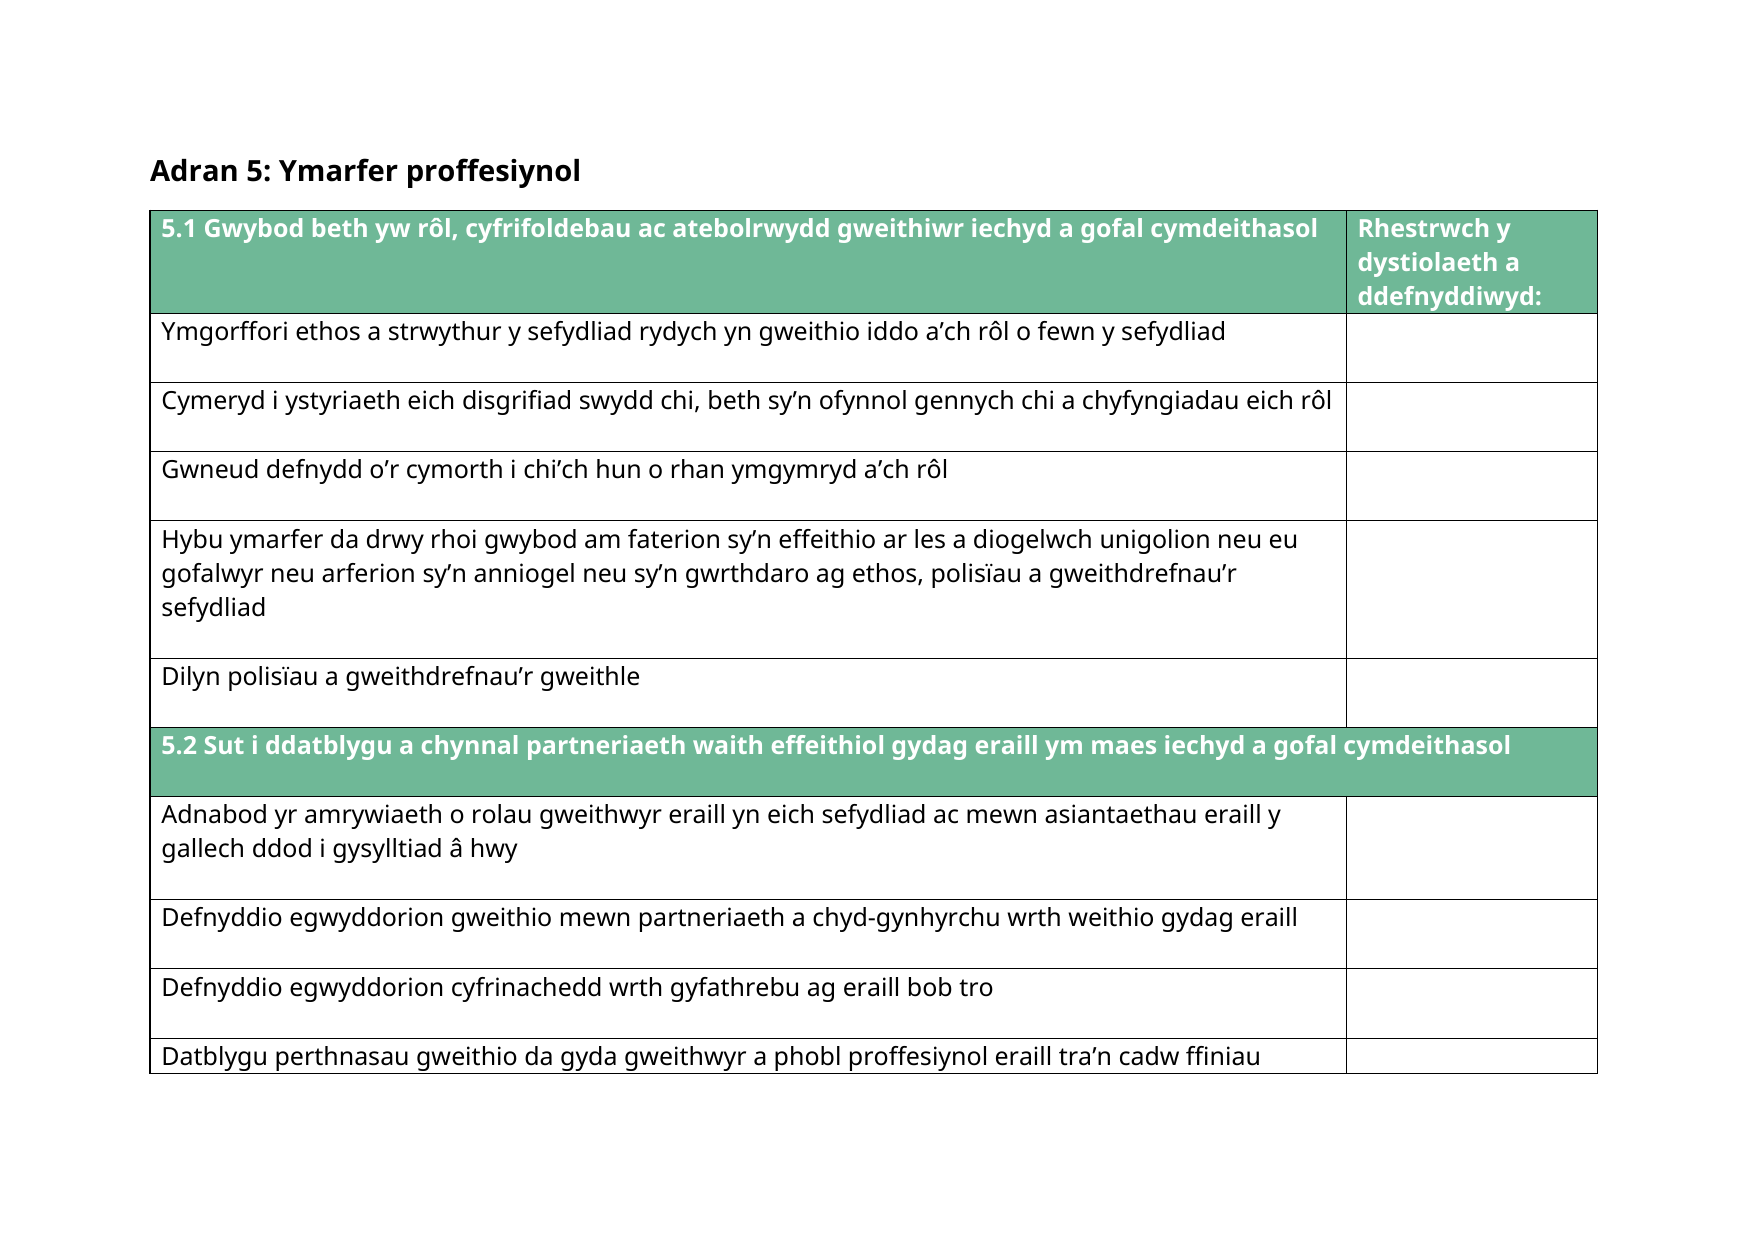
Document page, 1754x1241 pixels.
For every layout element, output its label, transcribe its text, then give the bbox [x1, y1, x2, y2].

table_cell [1347, 797, 1597, 899]
table_cell [1347, 383, 1597, 451]
table_cell [1347, 900, 1597, 968]
table_cell Ymgorffori ethos a strwythur y sefydliad rydych yn gweithio iddo a’ch rôl o fewn y sefydliad [151, 314, 1346, 382]
table_cell [1347, 659, 1597, 727]
table_cell Defnyddio egwyddorion cyfrinachedd wrth gyfathrebu ag eraill bob tro [151, 969, 1346, 1037]
table_cell [1347, 521, 1597, 657]
text Adran 5: Ymarfer proffesiynol [150, 150, 1604, 190]
table_cell Cymeryd i ystyriaeth eich disgrifiad swydd chi, beth sy’n ofynnol gennych chi a chyfyngiadau eich rôl [151, 383, 1346, 451]
table_cell Adnabod yr amrywiaeth o rolau gweithwyr eraill yn eich sefydliad ac mewn asiantaethau eraill y gallech ddod i gysylltiad â hwy [151, 797, 1346, 899]
table_cell [1347, 452, 1597, 520]
table_cell [1347, 969, 1597, 1037]
table_cell [1347, 1039, 1597, 1072]
table_cell 5.2 Sut i ddatblygu a chynnal partneriaeth waith effeithiol gydag eraill ym maes iechyd a gofal cymdeithasol [151, 728, 1597, 796]
table_cell Hybu ymarfer da drwy rhoi gwybod am faterion sy’n effeithio ar les a diogelwch unigolion neu eu gofalwyr neu arferion sy’n anniogel neu sy’n gwrthdaro ag ethos, polisïau a gweithdrefnau’r sefydliad [151, 521, 1346, 657]
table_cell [151, 1039, 1346, 1072]
table_header 5.1 Gwybod beth yw rôl, cyfrifoldebau ac atebolrwydd gweithiwr iechyd a gofal cymdeithasol [151, 211, 1346, 313]
table_cell [1347, 314, 1597, 382]
table_cell Defnyddio egwyddorion gweithio mewn partneriaeth a chyd-gynhyrchu wrth weithio gydag eraill [151, 900, 1346, 968]
table_cell Dilyn polisïau a gweithdrefnau’r gweithle [151, 659, 1346, 727]
table_header Rhestrwch y dystiolaeth a ddefnyddiwyd: [1347, 211, 1597, 313]
table_cell Gwneud defnydd o’r cymorth i chi’ch hun o rhan ymgymryd a’ch rôl [151, 452, 1346, 520]
